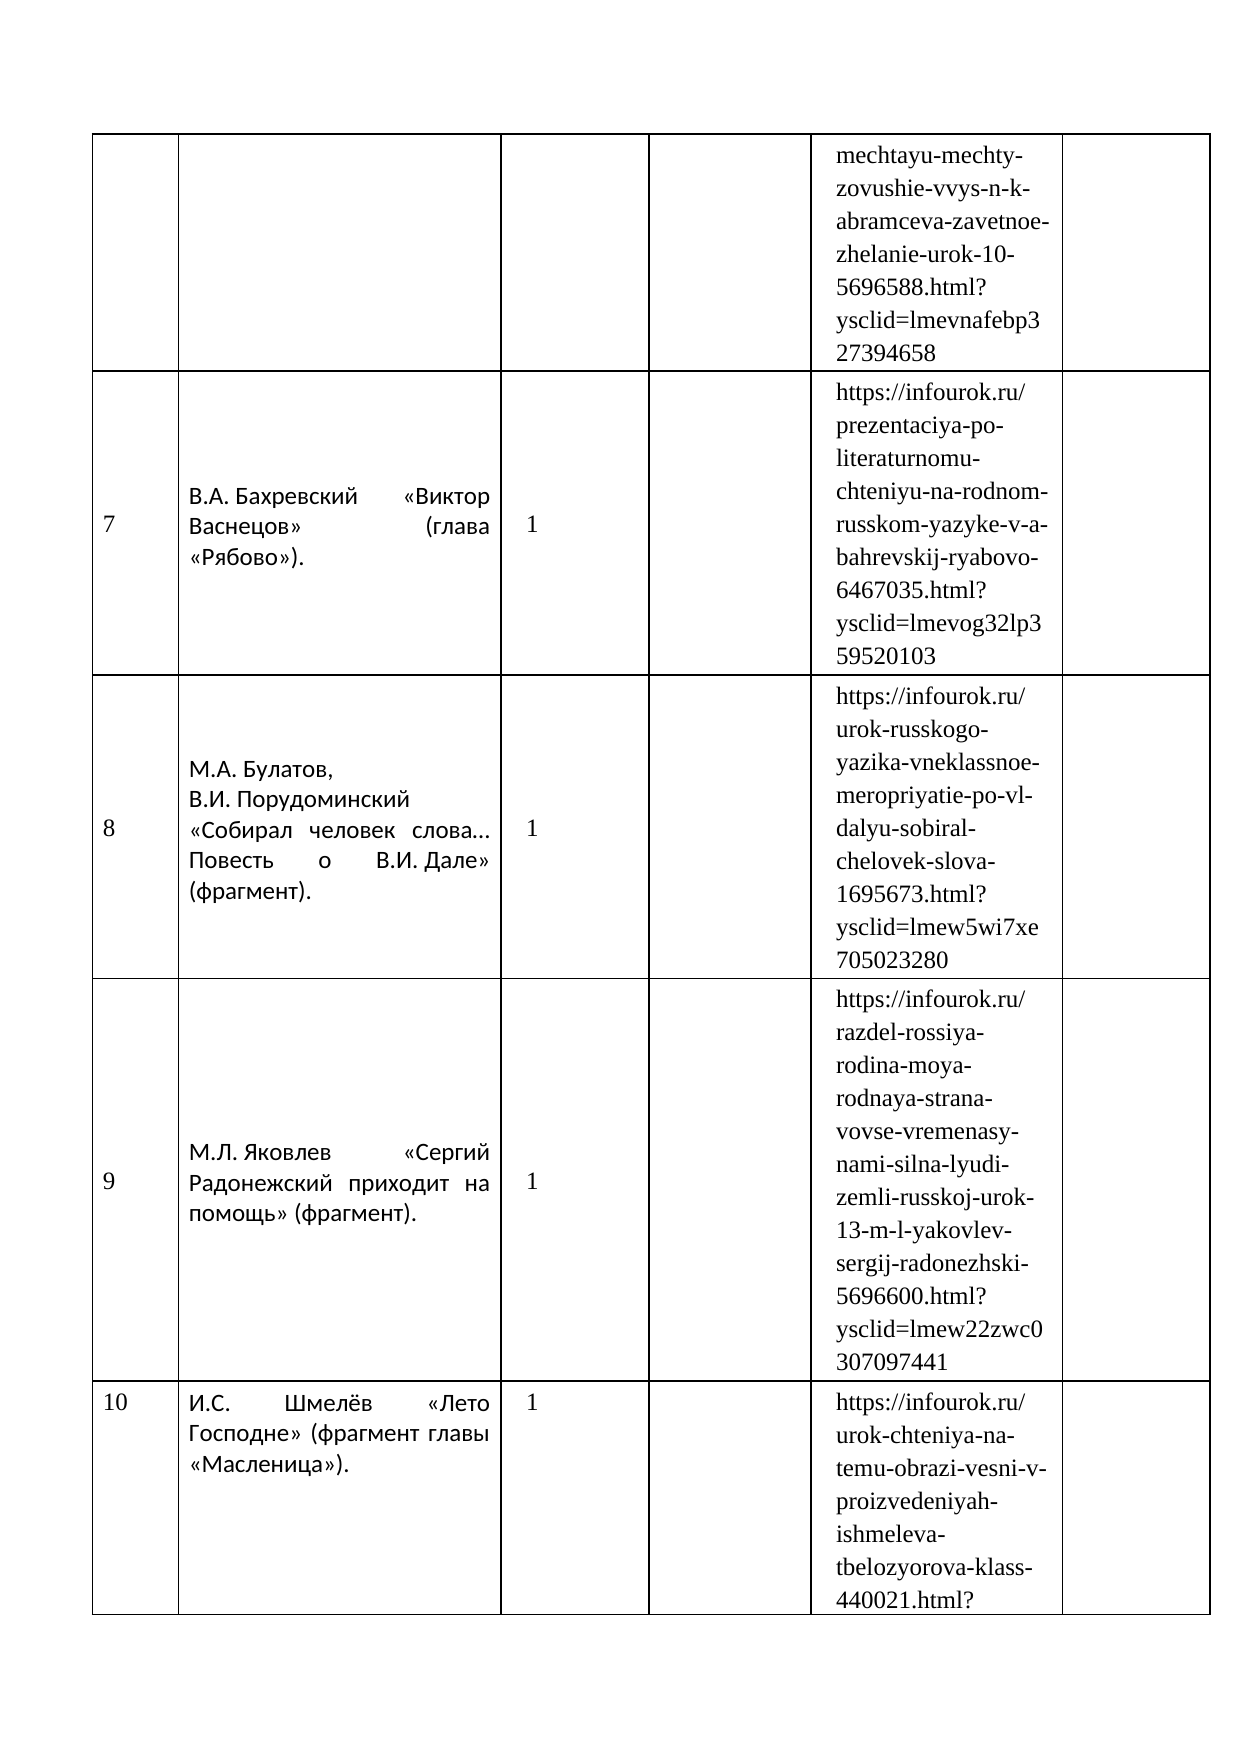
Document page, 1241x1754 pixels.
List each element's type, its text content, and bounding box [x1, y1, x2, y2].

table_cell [812, 135, 1062, 370]
table_cell [650, 1382, 810, 1614]
table_cell 10 [93, 1382, 178, 1614]
table_cell https://infourok.ru/urok-russkogo-yazika-vneklassnoe-meropriyatie-po-vl-dalyu-sobiral-chelovek-slova-1695673.html?ysclid=lmew5wi7xe705023280 [812, 676, 1062, 977]
table_cell 6 [93, 135, 178, 370]
table_cell 7 [93, 372, 178, 674]
table_cell https://infourok.ru/razdel-rossiya-rodina-moya-rodnaya-strana-vovse-vremenasy-nami-silna-lyudi-zemli-russkoj-urok-13-m-l-yakovlev-sergij-radonezhski-5696600.html?ysclid=lmew22zwc0307097441 [812, 979, 1062, 1380]
table_cell М.А. Булатов, В.И. Порудоминский «Собирал человек слова… Повесть о В.И. Дале» (фрагмент). [179, 676, 500, 977]
table_cell [1063, 676, 1209, 977]
table_cell 8 [93, 676, 178, 977]
table_cell [650, 676, 810, 977]
table_cell 9 [93, 979, 178, 1380]
table_cell М.Л. Яковлев «Сергий Радонежский приходит на помощь» (фрагмент). [179, 979, 500, 1380]
table_cell 1 [502, 979, 648, 1380]
table_cell [650, 372, 810, 674]
table_cell [1063, 1382, 1209, 1614]
table_cell [1063, 135, 1209, 370]
table_cell 1 [502, 372, 648, 674]
table_cell 1 [502, 676, 648, 977]
table_cell https://infourok.ru/prezentaciya-po-literaturnomu-chteniyu-na-rodnom-russkom-yazyke-v-a-bahrevskij-ryabovo-6467035.html?ysclid=lmevog32lp359520103 [812, 372, 1062, 674]
table_cell [650, 135, 810, 370]
table_cell В.А. Бахревский «Виктор Васнецов» (глава «Рябово»). [179, 372, 500, 674]
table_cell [179, 1382, 500, 1614]
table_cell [179, 135, 500, 370]
table_cell [1063, 372, 1209, 674]
table_cell 1 [502, 1382, 648, 1614]
table_cell 1 [502, 135, 648, 370]
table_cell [812, 1382, 1062, 1614]
table_cell [650, 979, 810, 1380]
table_cell [1063, 979, 1209, 1380]
